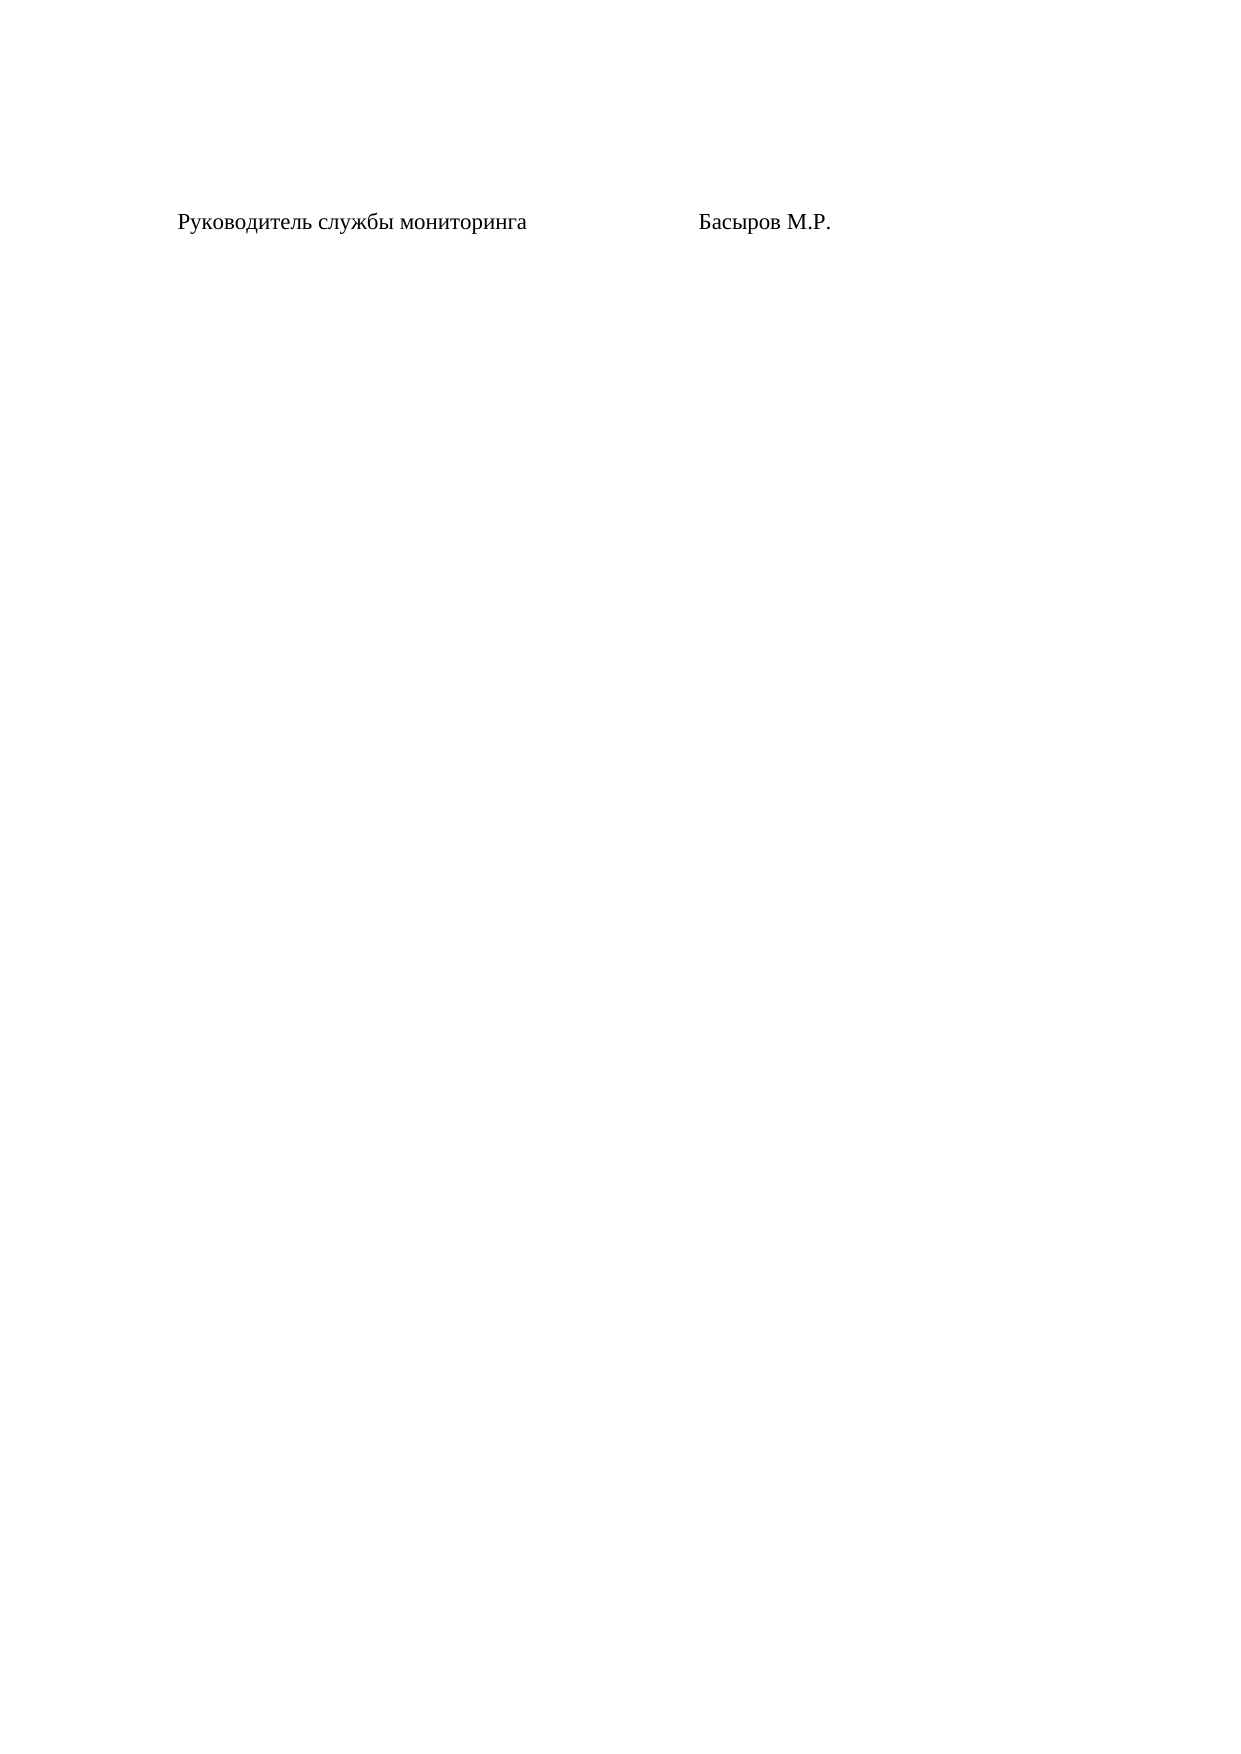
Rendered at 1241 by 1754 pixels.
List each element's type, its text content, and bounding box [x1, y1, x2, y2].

text Руководитель службы мониторинга Басыров М.Р. [177, 208, 1152, 235]
